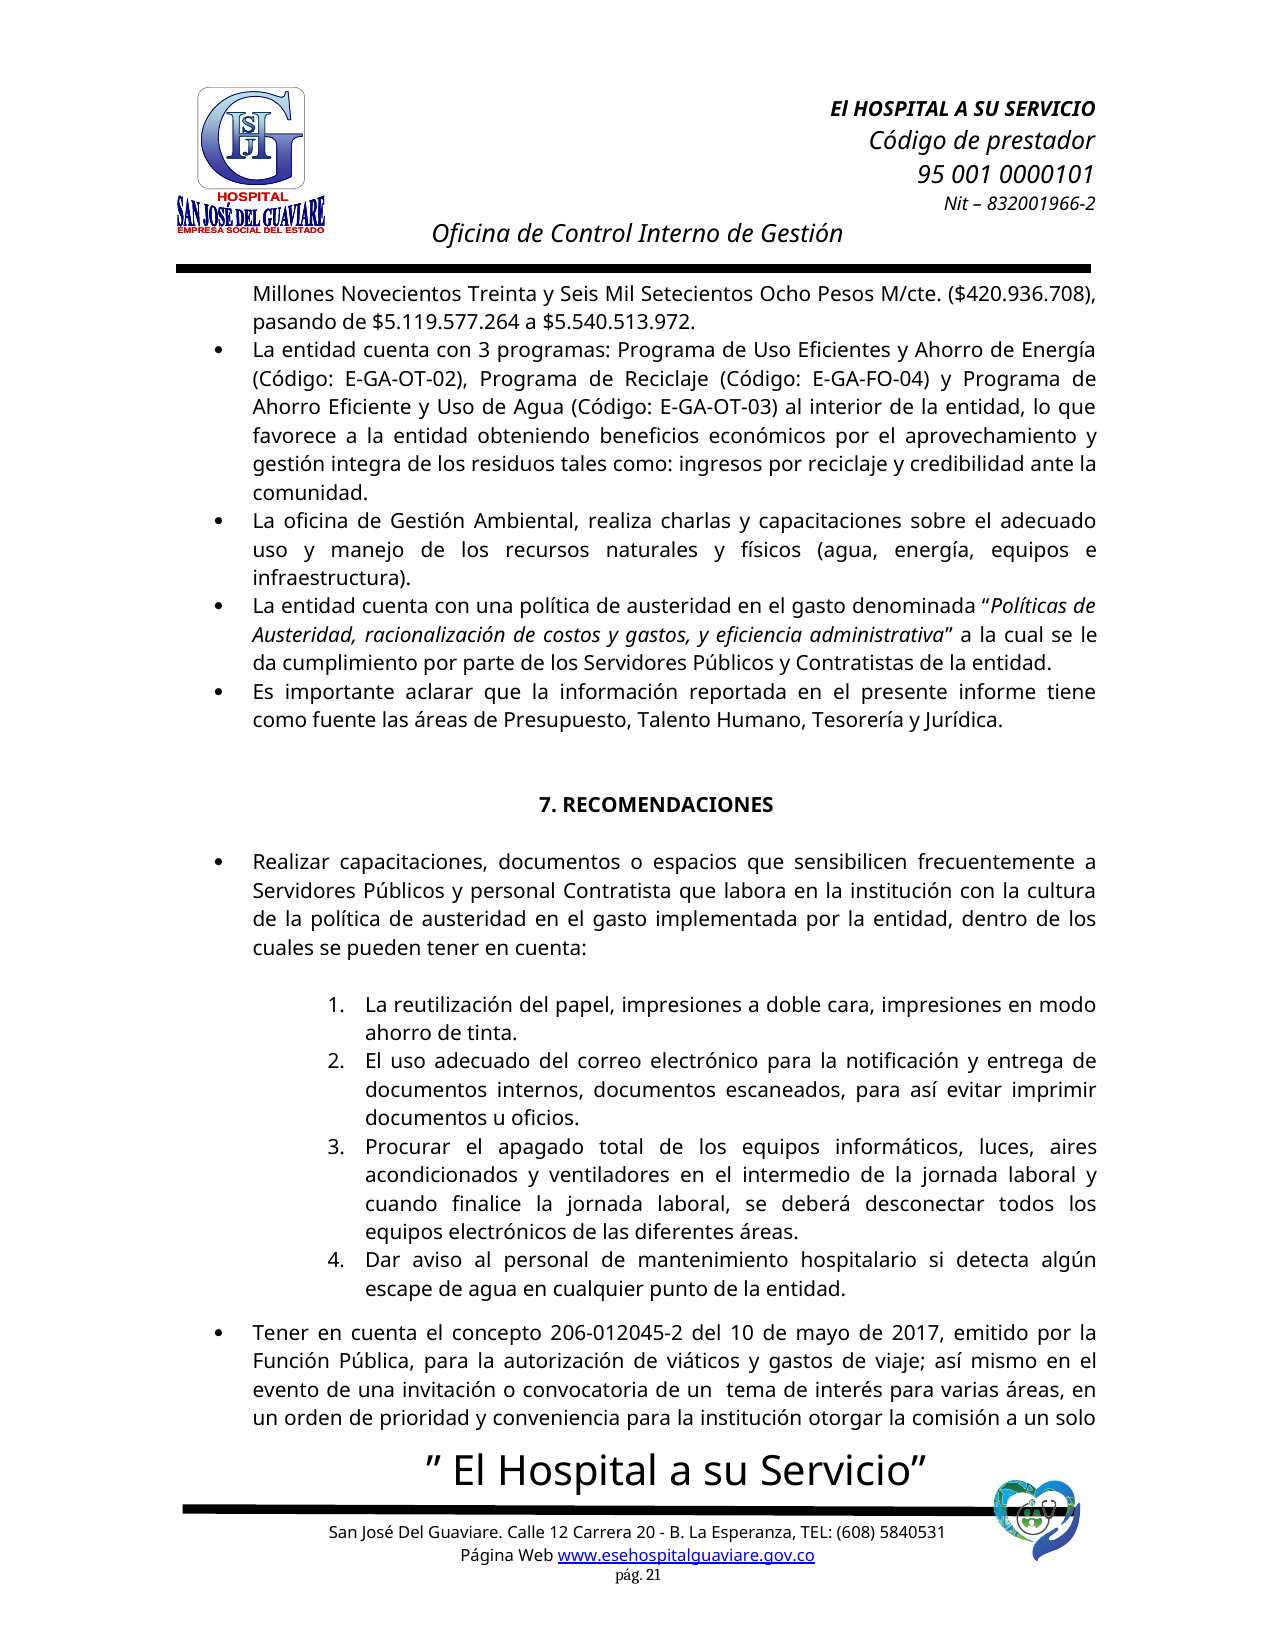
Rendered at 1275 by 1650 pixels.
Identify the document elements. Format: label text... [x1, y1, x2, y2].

list La reutilización del papel, impresiones a doble cara, impresiones en modo ahorro de tinta. [327, 990, 1098, 1047]
list Procurar el apagado total de los equipos informáticos, luces, aires acondicionados y ventiladores en el intermedio de la jornada laboral y cuando finalice la jornada laboral, se deberá desconectar todos los equipos electrónicos de las diferentes áreas. [327, 1132, 1098, 1246]
picture [982, 1470, 1093, 1571]
list El uso adecuado del correo electrónico para la notificación y entrega de documentos internos, documentos escaneados, para así evitar imprimir documentos u oficios. [327, 1047, 1098, 1132]
list Realizar capacitaciones, documentos o espacios que sensibilicen frecuentemente a Servidores Públicos y personal Contratista que labora en la institución con la cultura de la política de austeridad en el gasto implementada por la entidad, dentro de los cuales se pueden tener en cuenta: [215, 847, 1098, 961]
list La oficina de Gestión Ambiental, realiza charlas y capacitaciones sobre el adecuado uso y manejo de los recursos naturales y físicos (agua, energía, equipos e infraestructura). [215, 506, 1098, 592]
list Dar aviso al personal de mantenimiento hospitalario si detecta algún escape de agua en cualquier punto de la entidad. [327, 1246, 1098, 1302]
list Es importante aclarar que la información reportada en el presente informe tiene como fuente las áreas de Presupuesto, Talento Humano, Tesorería y Jurídica. [215, 677, 1098, 734]
list La entidad cuenta con una política de austeridad en el gasto denominada “Políticas de Austeridad, racionalización de costos y gastos, y eficiencia administrativa” a la cual se le da cumplimiento por parte de los Servidores Públicos y Contratistas de la entidad. [215, 592, 1098, 677]
text 7. RECOMENDACIONES [215, 791, 1098, 819]
list La entidad cuenta con 3 programas: Programa de Uso Eficientes y Ahorro de Energía (Código: E-GA-OT-02), Programa de Reciclaje (Código: E-GA-FO-04) y Programa de Ahorro Eficiente y Uso de Agua (Código: E-GA-OT-03) al interior de la entidad, lo que favorece a la entidad obteniendo beneficios económicos por el aprovechamiento y gestión integra de los residuos tales como: ingresos por reciclaje y credibilidad ante la comunidad. [215, 336, 1098, 506]
